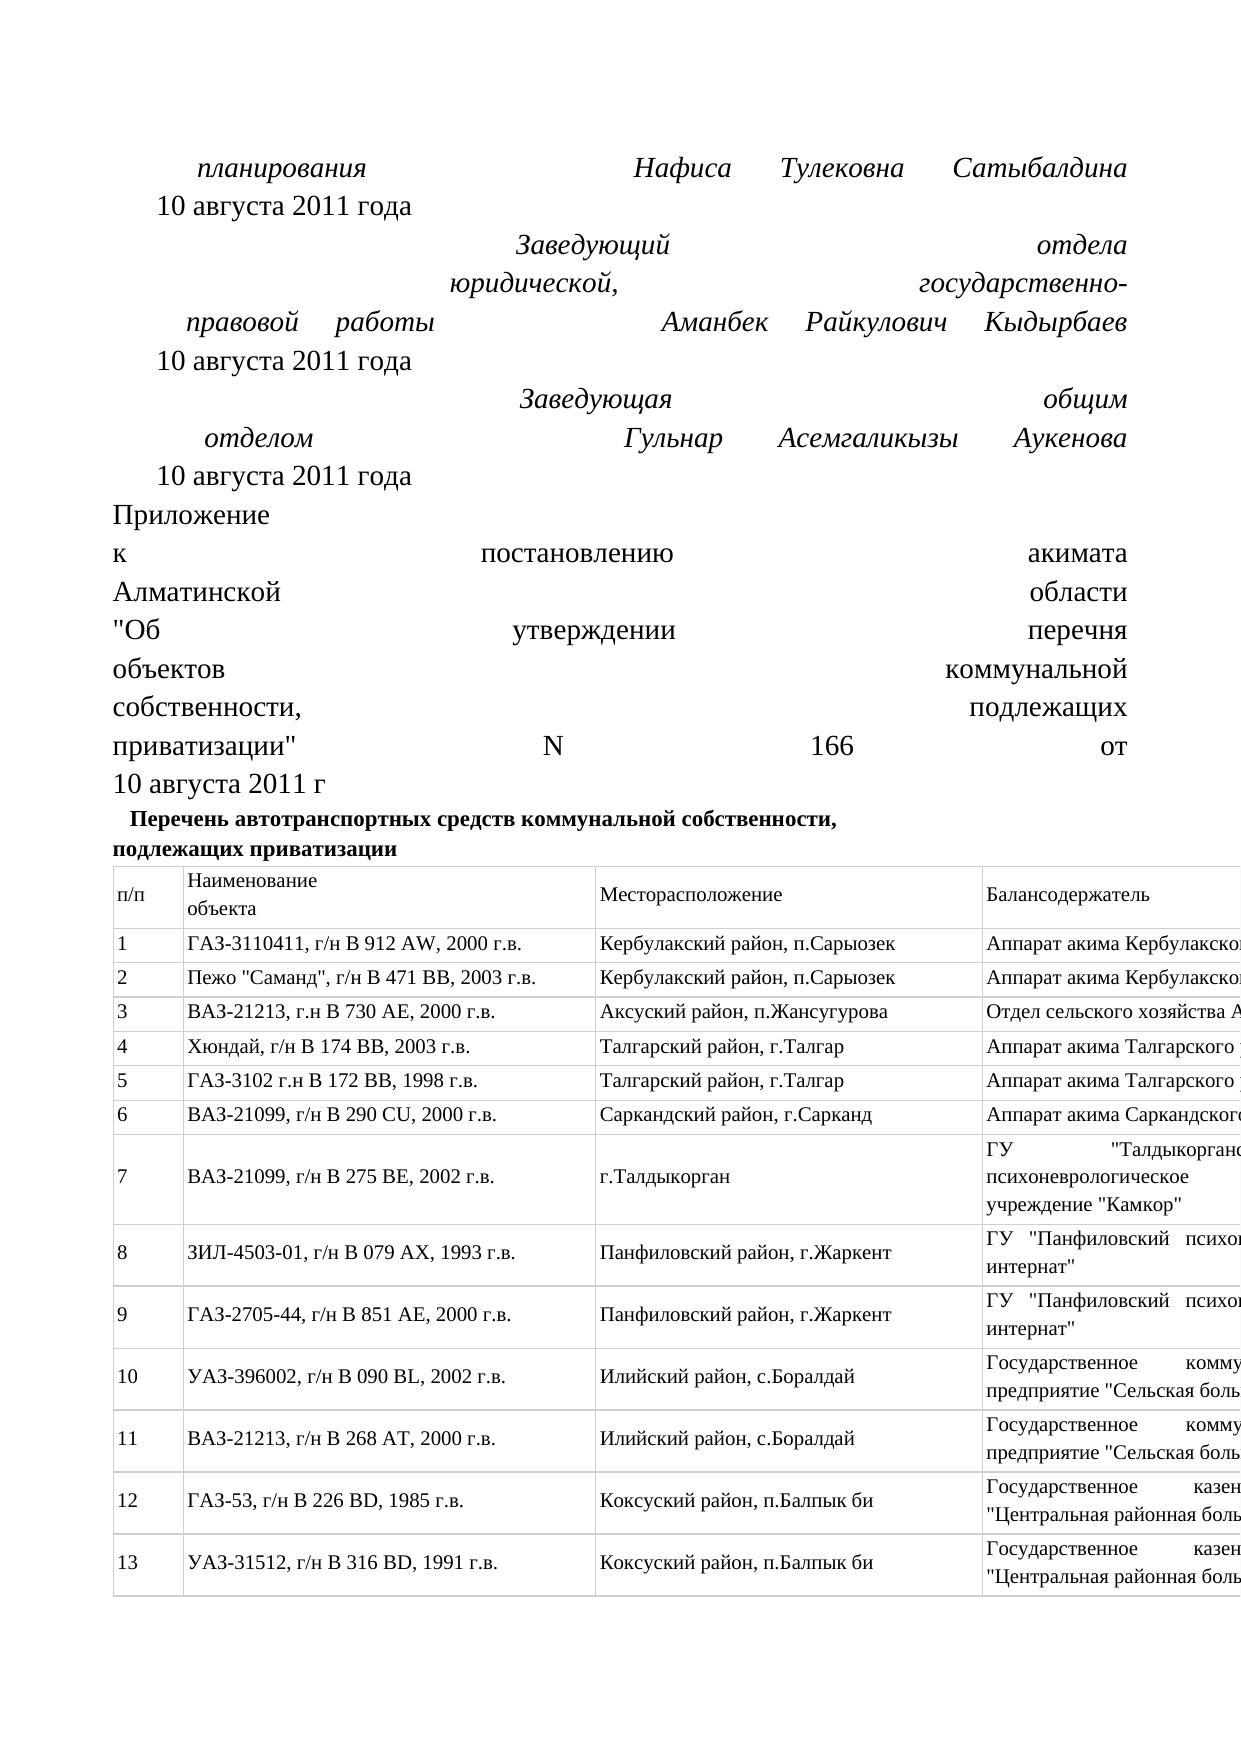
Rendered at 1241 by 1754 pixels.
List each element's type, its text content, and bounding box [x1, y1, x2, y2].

table_cell 1 [114, 929, 183, 962]
table_header Балансодержатель [983, 867, 1240, 928]
table_cell Хюндай, г/н В 174 ВВ, 2003 г.в. [184, 1032, 595, 1065]
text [112, 150, 1128, 222]
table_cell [596, 1535, 982, 1595]
table_cell Государственное коммунальное казенное предприятие "Сельская больница с.Боралдай" [983, 1349, 1240, 1409]
table_cell 7 [114, 1135, 183, 1223]
table_cell Кербулакский район, п.Сарыозек [596, 963, 982, 996]
table_cell ВАЗ-21213, г/н В 268 АТ, 2000 г.в. [184, 1411, 595, 1471]
table_cell ГУ "Панфиловский психоневрологический дом интернат" [983, 1287, 1240, 1347]
table_cell 6 [114, 1101, 183, 1134]
table_cell 12 [114, 1473, 183, 1533]
table_cell 9 [114, 1287, 183, 1347]
text Заведующий отдела юридической, государственно- правовой работы Аманбек Райкулович Кыдырбаев 10 августа 2011 года [112, 227, 1128, 376]
table_cell ГАЗ-3102 г.н В 172 ВВ, 1998 г.в. [184, 1066, 595, 1099]
table_cell Аппарат акима Талгарского района [983, 1066, 1240, 1099]
text Перечень автотранспортных средств коммунальной собственности, подлежащих приватизации [112, 805, 1128, 862]
table_cell Илийский район, с.Боралдай [596, 1411, 982, 1471]
table_cell ВАЗ-21099, г/н В 275 ВЕ, 2002 г.в. [184, 1135, 595, 1223]
table_cell ЗИЛ-4503-01, г/н В 079 АХ, 1993 г.в. [184, 1225, 595, 1285]
table_cell Аппарат акима Кербулакского района [983, 963, 1240, 996]
table_cell ГАЗ-2705-44, г/н В 851 АЕ, 2000 г.в. [184, 1287, 595, 1347]
table_cell 10 [114, 1349, 183, 1409]
table_cell 5 [114, 1066, 183, 1099]
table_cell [983, 1535, 1240, 1595]
text Заведующая общим отделом Гульнар Асемгаликызы Аукенова 10 августа 2011 года [112, 381, 1128, 492]
table_header п/п [114, 867, 183, 928]
table_cell Панфиловский район, г.Жаркент [596, 1287, 982, 1347]
table_cell Коксуский район, п.Балпык би [596, 1473, 982, 1533]
table_cell 8 [114, 1225, 183, 1285]
table_cell Государственное коммунальное казенное предприятие "Сельская больница с.Боралдай" [983, 1411, 1240, 1471]
table_cell Саркандский район, г.Сарканд [596, 1101, 982, 1134]
table_cell Аппарат акима Талгарского района [983, 1032, 1240, 1065]
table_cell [983, 1473, 1240, 1533]
table_cell ВАЗ-21099, г/н В 290 СU, 2000 г.в. [184, 1101, 595, 1134]
table_cell 11 [114, 1411, 183, 1471]
table_cell УАЗ-31512, г/н В 316 ВD, 1991 г.в. [184, 1535, 595, 1595]
table_cell Аппарат акима Саркандского района [983, 1101, 1240, 1134]
table_cell УАЗ-396002, г/н В 090 ВL, 2002 г.в. [184, 1349, 595, 1409]
table_cell ВАЗ-21213, г.н В 730 АЕ, 2000 г.в. [184, 998, 595, 1031]
table_cell Аксуский район, п.Жансугурова [596, 998, 982, 1031]
table_cell 2 [114, 963, 183, 996]
table_header Наименование объекта [184, 867, 595, 928]
table_cell ГУ "Панфиловский психоневрологический дом интернат" [983, 1225, 1240, 1285]
table_cell 4 [114, 1032, 183, 1065]
table_header Месторасположение [596, 867, 982, 928]
table_cell г.Талдыкорган [596, 1135, 982, 1223]
table_cell Панфиловский район, г.Жаркент [596, 1225, 982, 1285]
table_cell ГАЗ-53, г/н В 226 ВD, 1985 г.в. [184, 1473, 595, 1533]
table_cell Илийский район, с.Боралдай [596, 1349, 982, 1409]
table_cell ГАЗ-3110411, г/н В 912 АW, 2000 г.в. [184, 929, 595, 962]
table_cell 3 [114, 998, 183, 1031]
table_cell Отдел сельского хозяйства Аксуского района [983, 998, 1240, 1031]
table_cell 13 [114, 1535, 183, 1595]
table_cell Пежо "Саманд", г/н В 471 ВВ, 2003 г.в. [184, 963, 595, 996]
table_cell Талгарский район, г.Талгар [596, 1032, 982, 1065]
table_cell Аппарат акима Кербулакского района [983, 929, 1240, 962]
table_cell Кербулакский район, п.Сарыозек [596, 929, 982, 962]
table_cell Талгарский район, г.Талгар [596, 1066, 982, 1099]
table_cell ГУ "Талдыкорганское детское психоневрологическое медико-социальное учреждение "Камкор" [983, 1135, 1240, 1223]
text Приложение к постановлению акимата Алматинской области "Об утверждении перечня объектов коммунальной собственности, подлежащих приватизации" N 166 от 10 августа 2011 г [112, 497, 1128, 800]
